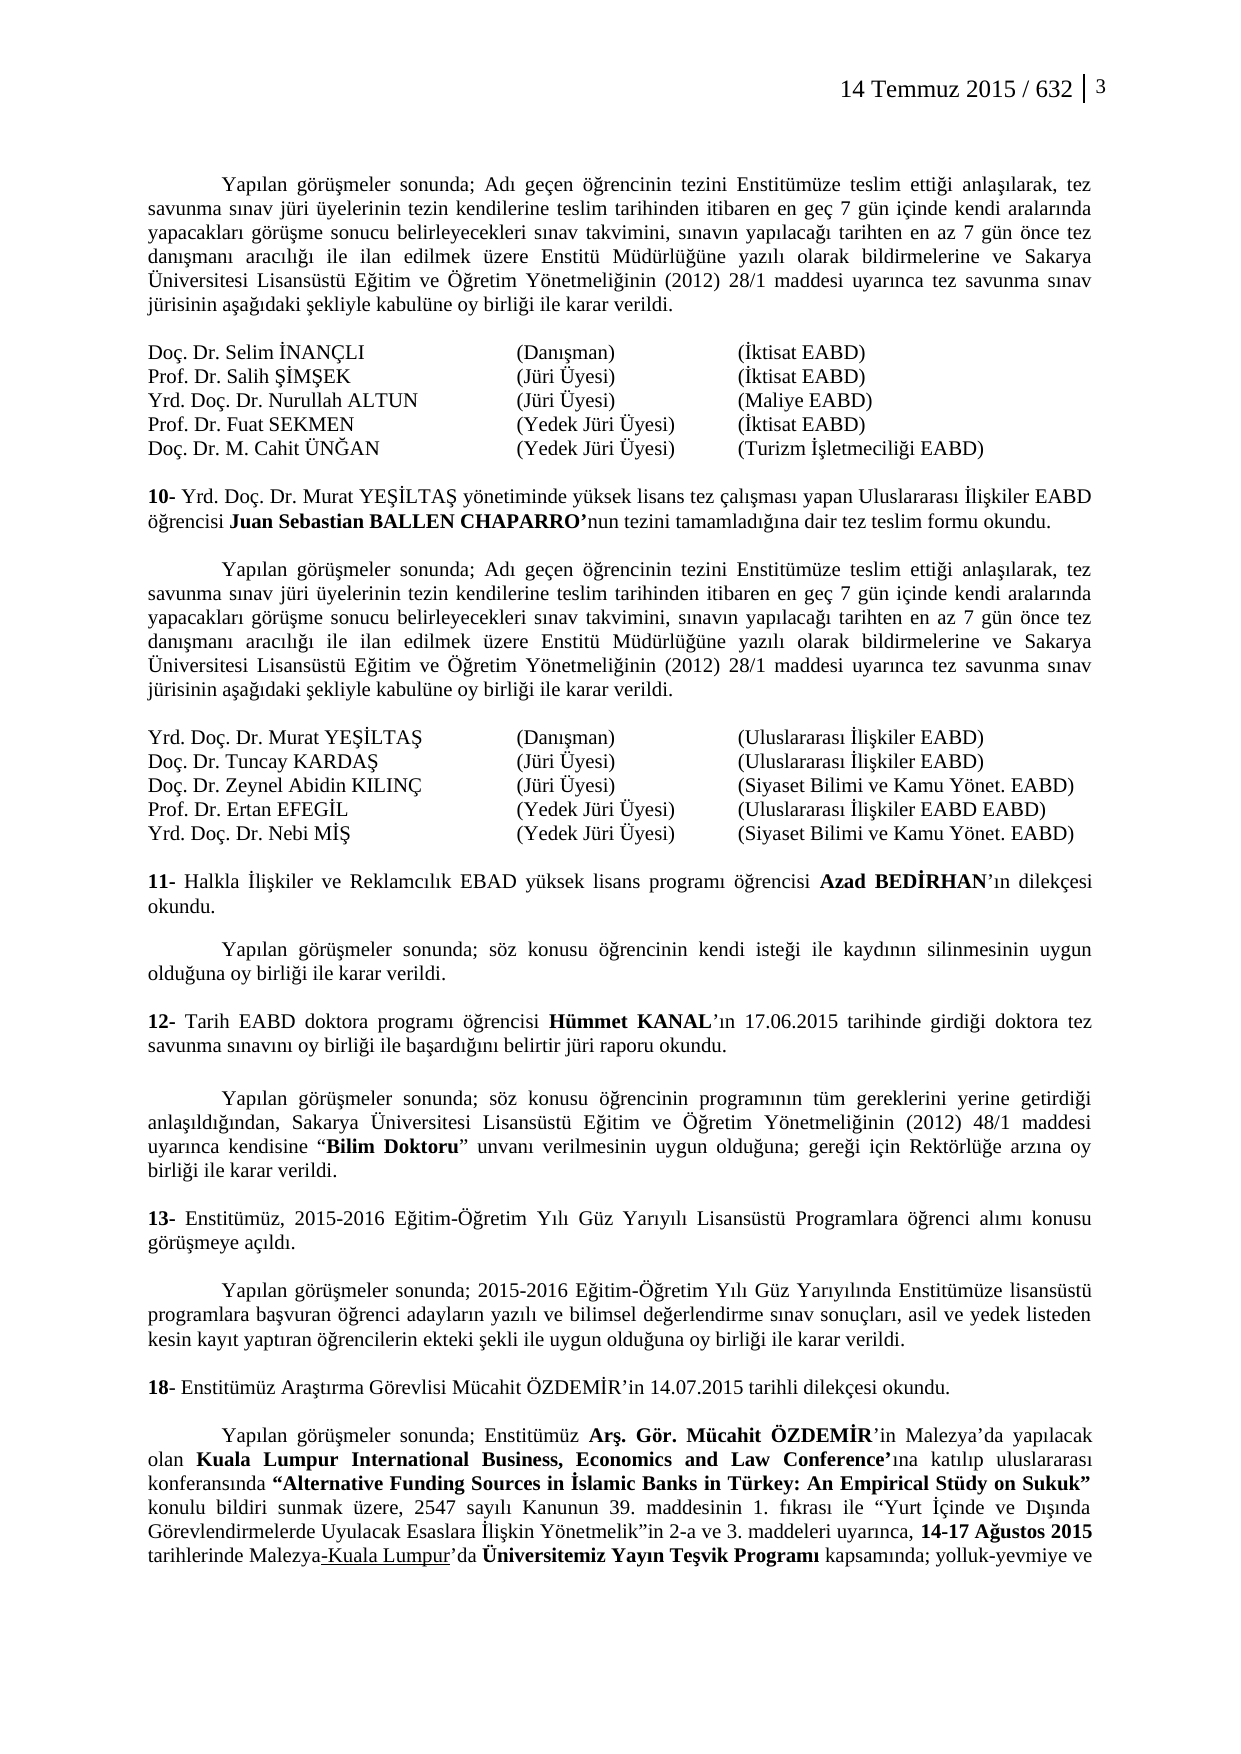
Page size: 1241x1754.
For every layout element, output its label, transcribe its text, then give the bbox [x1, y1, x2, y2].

text 12- Tarih EABD doktora programı öğrencisi Hümmet KANAL’ın 17.06.2015 tarihinde girdiği doktora tez savunma sınavını oy birliği ile başardığını belirtir jüri raporu okundu. [148, 1009, 1093, 1057]
text Doç. Dr. Zeynel Abidin KILINÇ (Jüri Üyesi) (Siyaset Bilimi ve Kamu Yönet. EABD) [148, 773, 1093, 797]
text Yrd. Doç. Dr. Murat YEŞİLTAŞ (Danışman) (Uluslararası İlişkiler EABD) [148, 725, 1093, 749]
text 11- Halkla İlişkiler ve Reklamcılık EBAD yüksek lisans programı öğrencisi Azad BEDİRHAN’ın dilekçesi okundu. [148, 869, 1093, 918]
text Doç. Dr. M. Cahit ÜNĞAN (Yedek Jüri Üyesi) (Turizm İşletmeciliği EABD) [148, 436, 1093, 460]
text Yrd. Doç. Dr. Nurullah ALTUN (Jüri Üyesi) (Maliye EABD) [148, 388, 1093, 412]
text 10- Yrd. Doç. Dr. Murat YEŞİLTAŞ yönetiminde yüksek lisans tez çalışması yapan Uluslararası İlişkiler EABD öğrencisi Juan Sebastian BALLEN CHAPARRO’nun tezini tamamladığına dair tez teslim formu okundu. [148, 484, 1093, 533]
text Prof. Dr. Salih ŞİMŞEK (Jüri Üyesi) (İktisat EABD) [148, 364, 1093, 388]
text Doç. Dr. Selim İNANÇLI (Danışman) (İktisat EABD) [148, 340, 1093, 364]
text Yapılan görüşmeler sonunda; söz konusu öğrencinin kendi isteği ile kaydının silinmesinin uygun olduğuna oy birliği ile karar verildi. [148, 937, 1093, 985]
text Prof. Dr. Fuat SEKMEN (Yedek Jüri Üyesi) (İktisat EABD) [148, 412, 1093, 436]
text Prof. Dr. Ertan EFEGİL (Yedek Jüri Üyesi) (Uluslararası İlişkiler EABD EABD) [148, 797, 1093, 821]
text Yapılan görüşmeler sonunda; söz konusu öğrencinin programının tüm gereklerini yerine getirdiği anlaşıldığından, Sakarya Üniversitesi Lisansüstü Eğitim ve Öğretim Yönetmeliğinin (2012) 48/1 maddesi uyarınca kendisine “Bilim Doktoru” unvanı verilmesinin uygun olduğuna; gereği için Rektörlüğe arzına oy birliği ile karar verildi. [148, 1086, 1093, 1182]
text Yapılan görüşmeler sonunda; Adı geçen öğrencinin tezini Enstitümüze teslim ettiği anlaşılarak, tez savunma sınav jüri üyelerinin tezin kendilerine teslim tarihinden itibaren en geç 7 gün içinde kendi aralarında yapacakları görüşme sonucu belirleyecekleri sınav takvimini, sınavın yapılacağı tarihten en az 7 gün önce tez danışmanı aracılığı ile ilan edilmek üzere Enstitü Müdürlüğüne yazılı olarak bildirmelerine ve Sakarya Üniversitesi Lisansüstü Eğitim ve Öğretim Yönetmeliğinin (2012) 28/1 maddesi uyarınca tez savunma sınav jürisinin aşağıdaki şekliyle kabulüne oy birliği ile karar verildi. [148, 557, 1093, 701]
text Yrd. Doç. Dr. Nebi MİŞ (Yedek Jüri Üyesi) (Siyaset Bilimi ve Kamu Yönet. EABD) [148, 821, 1093, 845]
text Yapılan görüşmeler sonunda; Adı geçen öğrencinin tezini Enstitümüze teslim ettiği anlaşılarak, tez savunma sınav jüri üyelerinin tezin kendilerine teslim tarihinden itibaren en geç 7 gün içinde kendi aralarında yapacakları görüşme sonucu belirleyecekleri sınav takvimini, sınavın yapılacağı tarihten en az 7 gün önce tez danışmanı aracılığı ile ilan edilmek üzere Enstitü Müdürlüğüne yazılı olarak bildirmelerine ve Sakarya Üniversitesi Lisansüstü Eğitim ve Öğretim Yönetmeliğinin (2012) 28/1 maddesi uyarınca tez savunma sınav jürisinin aşağıdaki şekliyle kabulüne oy birliği ile karar verildi. [148, 172, 1093, 316]
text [148, 1423, 1093, 1567]
text Doç. Dr. Tuncay KARDAŞ (Jüri Üyesi) (Uluslararası İlişkiler EABD) [148, 749, 1093, 773]
text 13- Enstitümüz, 2015-2016 Eğitim-Öğretim Yılı Güz Yarıyılı Lisansüstü Programlara öğrenci alımı konusu görüşmeye açıldı. [148, 1206, 1093, 1254]
text 18- Enstitümüz Araştırma Görevlisi Mücahit ÖZDEMİR’in 14.07.2015 tarihli dilekçesi okundu. [148, 1374, 1093, 1399]
text Yapılan görüşmeler sonunda; 2015-2016 Eğitim-Öğretim Yılı Güz Yarıyılında Enstitümüze lisansüstü programlara başvuran öğrenci adayların yazılı ve bilimsel değerlendirme sınav sonuçları, asil ve yedek listeden kesin kayıt yaptıran öğrencilerin ekteki şekli ile uygun olduğuna oy birliği ile karar verildi. [148, 1278, 1093, 1351]
